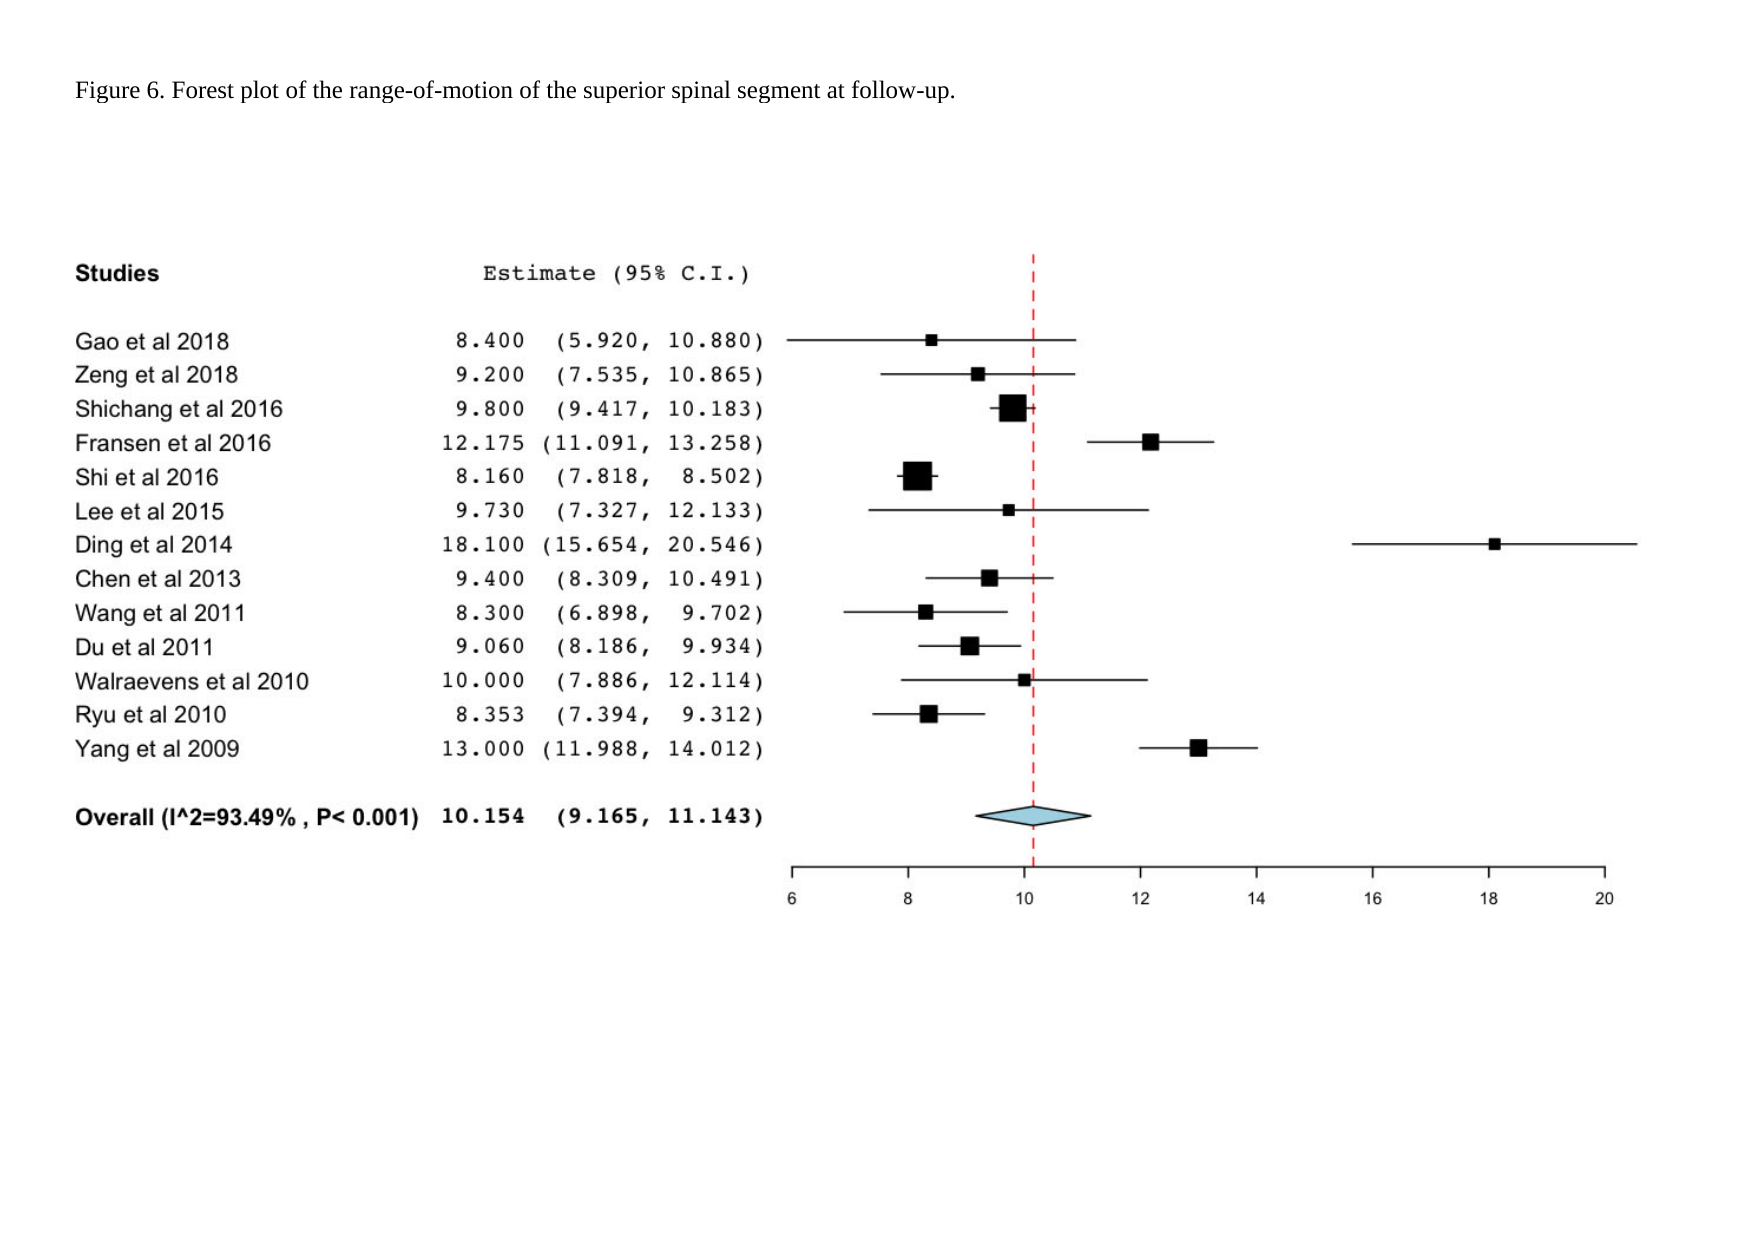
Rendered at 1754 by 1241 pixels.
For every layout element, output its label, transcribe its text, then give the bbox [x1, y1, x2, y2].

text Figure 6. Forest plot of the range-of-motion of the superior spinal segment at follow-up. [75, 75, 1679, 103]
picture [75, 103, 1679, 1020]
